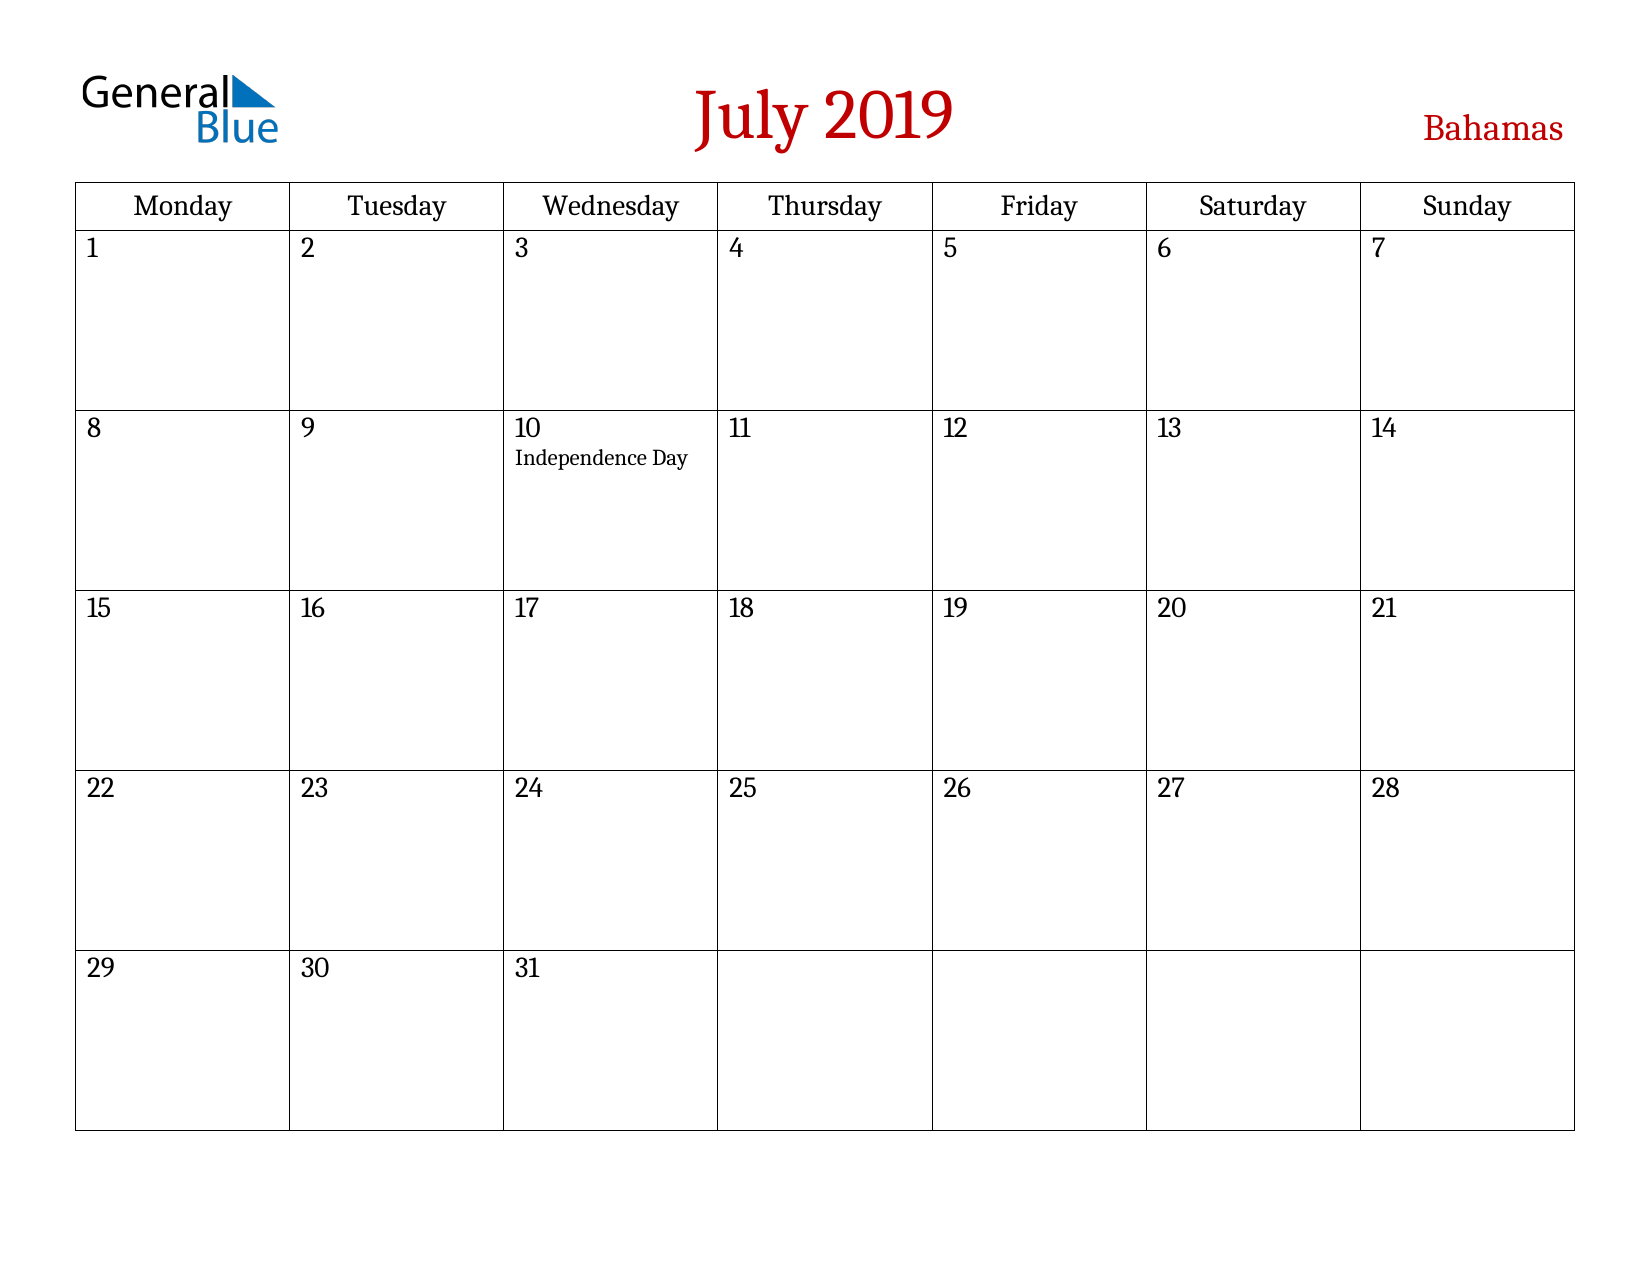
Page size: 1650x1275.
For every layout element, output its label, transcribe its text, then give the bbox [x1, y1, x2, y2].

table_cell 19 [933, 591, 1146, 625]
table_cell [933, 265, 1146, 410]
table_cell [504, 625, 717, 770]
table_cell 25 [718, 771, 932, 805]
table_cell 17 [504, 591, 717, 625]
table_cell Wednesday [504, 183, 717, 230]
table_cell [718, 805, 932, 950]
table_cell Monday [76, 183, 289, 230]
table_cell 31 [504, 951, 717, 985]
table_cell [76, 445, 289, 590]
table_cell 10 [504, 411, 717, 444]
table_cell [933, 951, 1146, 985]
table_cell [504, 805, 717, 950]
table_cell 2 [290, 231, 503, 264]
table_cell [718, 265, 932, 410]
table_cell 24 [504, 771, 717, 805]
table_cell [290, 985, 503, 1130]
table_cell [290, 265, 503, 410]
table_cell 26 [933, 771, 1146, 805]
table_cell [1361, 445, 1574, 590]
table_cell [1147, 625, 1360, 770]
table_cell [1147, 985, 1360, 1130]
table_cell 29 [76, 951, 289, 985]
table_header Bahamas [1146, 75, 1574, 182]
table_cell [76, 985, 289, 1130]
table_cell [1361, 625, 1574, 770]
table_cell [1361, 951, 1574, 985]
table_cell 1 [76, 231, 289, 264]
table_cell 28 [1361, 771, 1574, 805]
table_cell Saturday [1147, 183, 1360, 230]
table_cell [718, 625, 932, 770]
table_cell Tuesday [290, 183, 503, 230]
table_cell 9 [290, 411, 503, 444]
table_cell [933, 625, 1146, 770]
table_cell [718, 445, 932, 590]
table_cell [290, 445, 503, 590]
table_cell 6 [1147, 231, 1360, 264]
table_cell 27 [1147, 771, 1360, 805]
table_cell [1361, 805, 1574, 950]
table_cell 4 [718, 231, 932, 264]
table_cell 15 [76, 591, 289, 625]
table_cell 3 [504, 231, 717, 264]
table_cell 20 [1147, 591, 1360, 625]
table_cell 5 [933, 231, 1146, 264]
table_cell [1147, 951, 1360, 985]
table_cell Thursday [718, 183, 932, 230]
table_cell 7 [1361, 231, 1574, 264]
table_cell 8 [76, 411, 289, 444]
table_cell [1147, 445, 1360, 590]
table_cell [1361, 985, 1574, 1130]
table_cell [933, 445, 1146, 590]
table_cell [1147, 265, 1360, 410]
table_cell [718, 951, 932, 985]
table_cell 12 [933, 411, 1146, 444]
table_cell [933, 805, 1146, 950]
table_cell 16 [290, 591, 503, 625]
table_cell [718, 985, 932, 1130]
table_cell [76, 625, 289, 770]
table_cell 14 [1361, 411, 1574, 444]
table_cell 23 [290, 771, 503, 805]
table_header July 2019 [504, 75, 1146, 182]
table_cell [1147, 805, 1360, 950]
table_cell 21 [1361, 591, 1574, 625]
table_cell [1361, 265, 1574, 410]
table_cell Sunday [1361, 183, 1574, 230]
table_cell [290, 805, 503, 950]
table_cell 30 [290, 951, 503, 985]
picture [82, 75, 278, 143]
table_header [76, 75, 503, 182]
table_cell [76, 805, 289, 950]
table_cell [504, 265, 717, 410]
table_cell 22 [76, 771, 289, 805]
table_cell 11 [718, 411, 932, 444]
table_cell 18 [718, 591, 932, 625]
table_cell [76, 265, 289, 410]
table_cell [290, 625, 503, 770]
table_cell Independence Day [504, 445, 717, 590]
table_cell 13 [1147, 411, 1360, 444]
table_cell [933, 985, 1146, 1130]
table_cell Friday [933, 183, 1146, 230]
table_cell [504, 985, 717, 1130]
